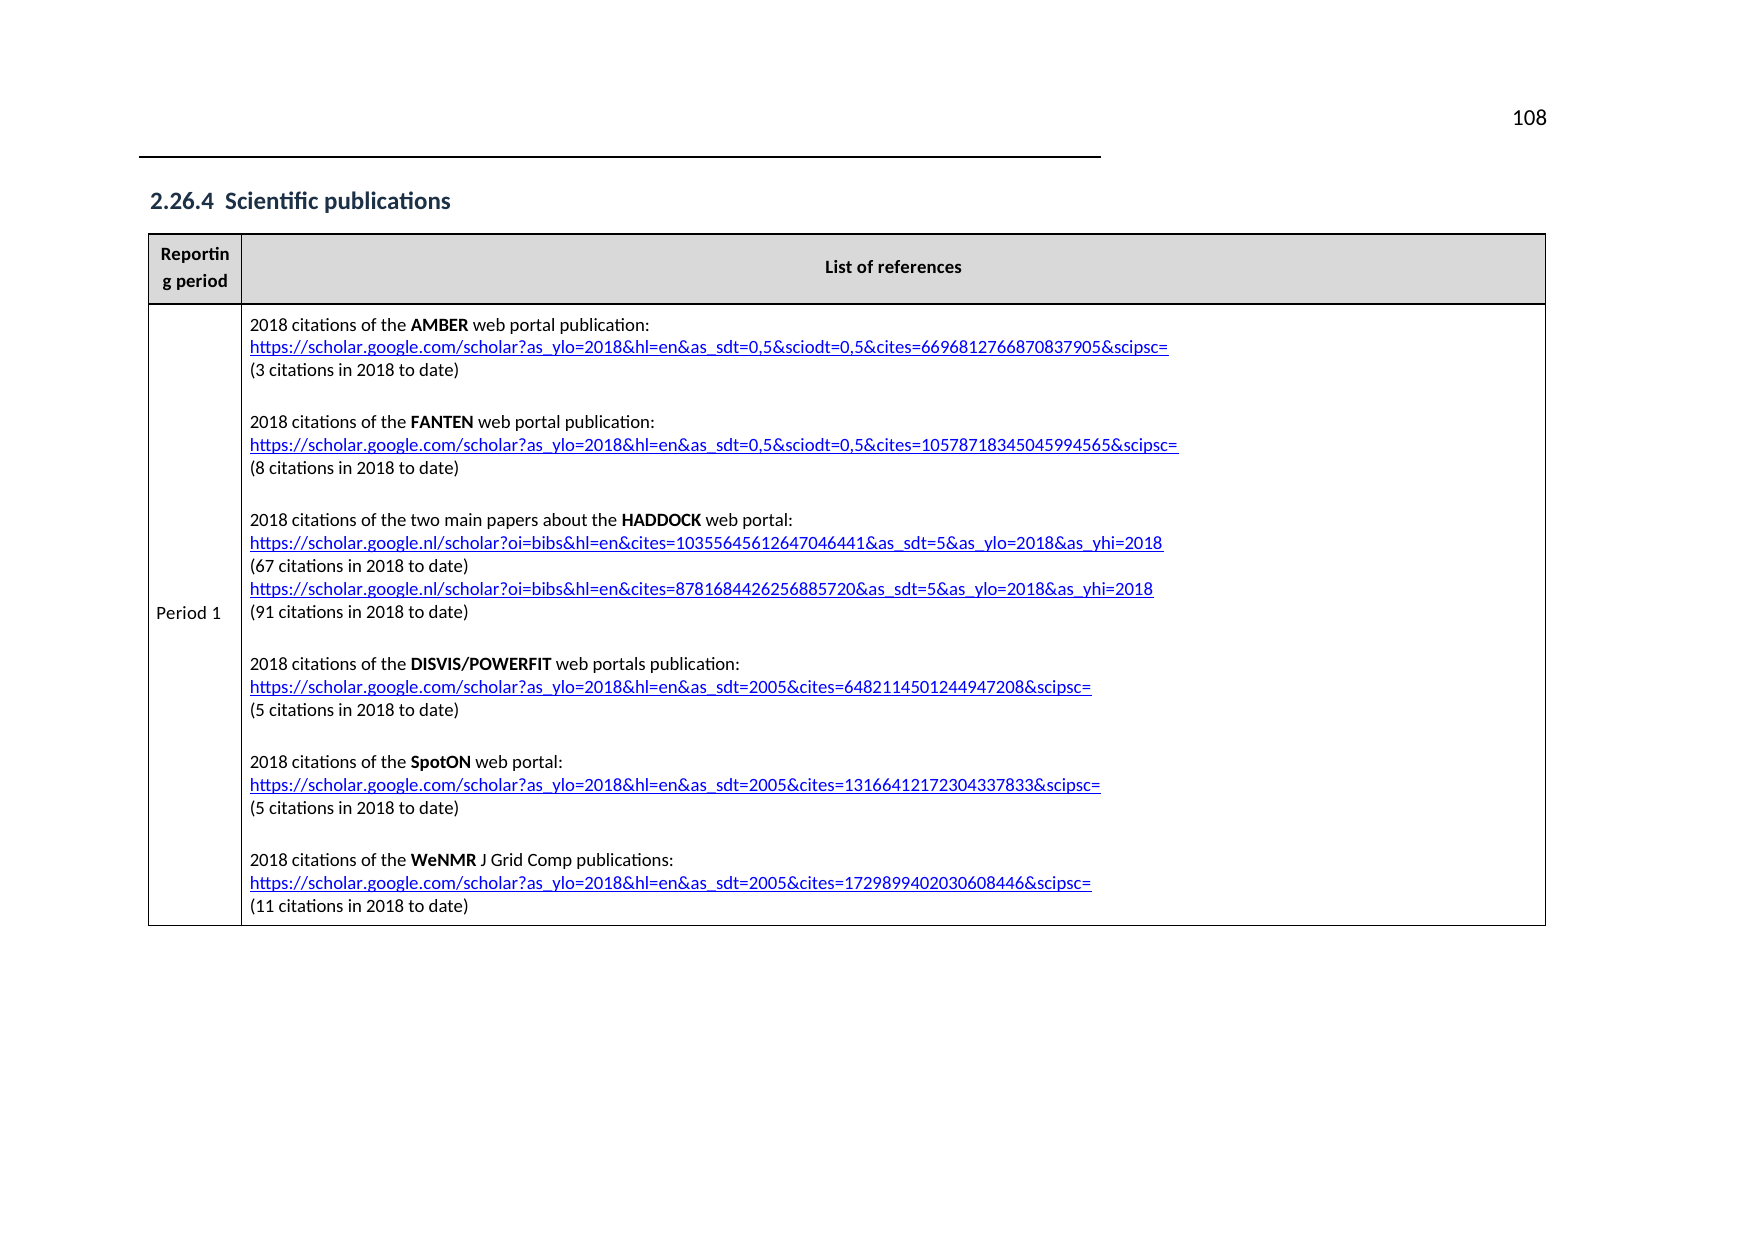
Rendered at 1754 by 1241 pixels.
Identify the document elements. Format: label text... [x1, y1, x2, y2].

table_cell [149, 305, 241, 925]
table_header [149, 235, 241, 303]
subtitle Scientific publications [150, 186, 1547, 216]
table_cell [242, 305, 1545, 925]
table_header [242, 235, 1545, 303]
